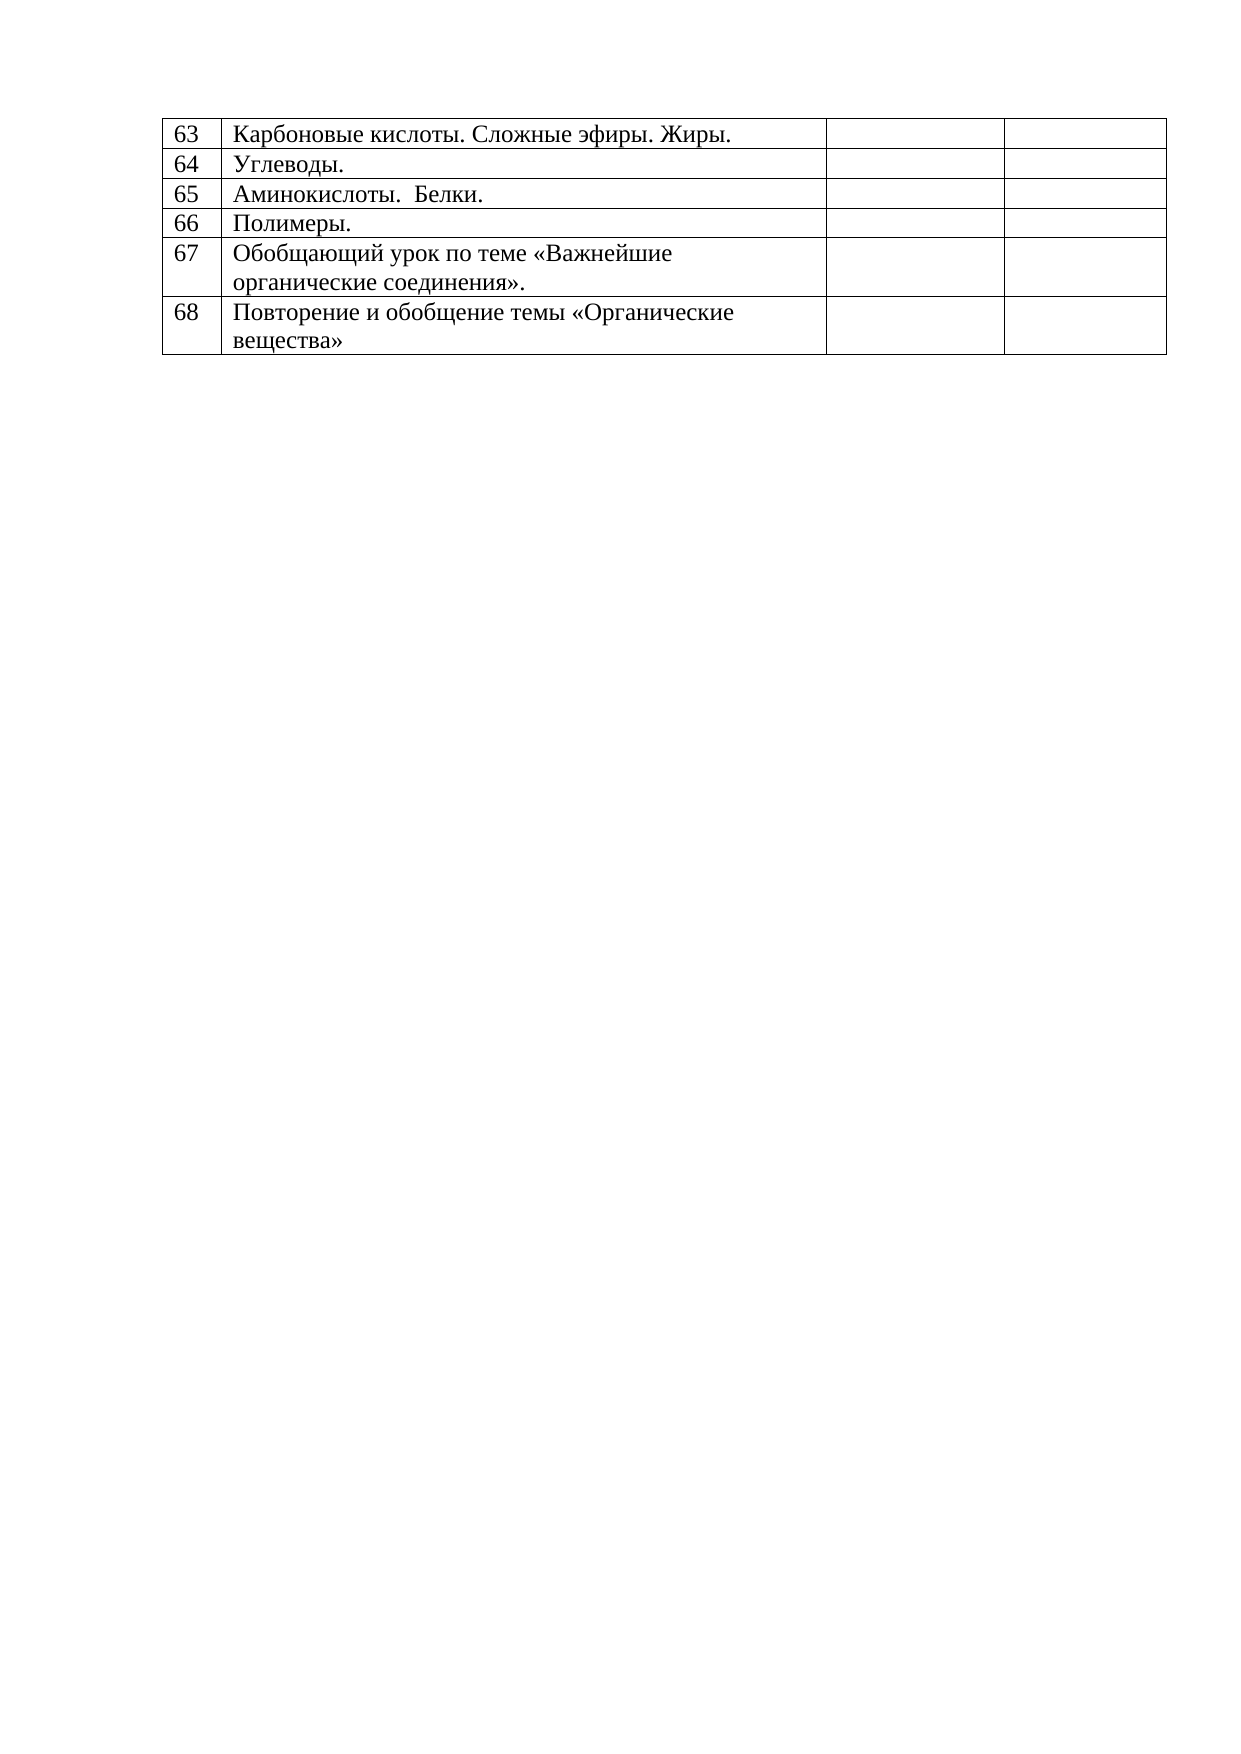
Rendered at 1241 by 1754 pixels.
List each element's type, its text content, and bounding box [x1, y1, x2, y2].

table_cell Обобщающий урок по теме «Важнейшие органические соединения». [222, 238, 826, 296]
table_cell [827, 209, 1004, 237]
table_cell Углеводы. [222, 149, 826, 178]
table_cell [1005, 209, 1166, 237]
table_cell 68 [163, 297, 221, 354]
table_cell [1005, 238, 1166, 296]
table_cell [1005, 179, 1166, 207]
table_cell 65 [163, 179, 221, 207]
table_cell [827, 238, 1004, 296]
table_cell Аминокислоты. Белки. [222, 179, 826, 207]
table_cell [1005, 119, 1166, 148]
table_cell [827, 297, 1004, 354]
table_cell [1005, 297, 1166, 354]
table_cell Повторение и обобщение темы «Органические вещества» [222, 297, 826, 354]
table_cell [1005, 149, 1166, 178]
table_cell [827, 179, 1004, 207]
table_cell Полимеры. [222, 209, 826, 237]
table_cell 63 [163, 119, 221, 148]
table_cell 66 [163, 209, 221, 237]
table_cell Карбоновые кислоты. Сложные эфиры. Жиры. [222, 119, 826, 148]
table_cell [827, 119, 1004, 148]
table_cell 64 [163, 149, 221, 178]
table_cell 67 [163, 238, 221, 296]
table_cell [827, 149, 1004, 178]
